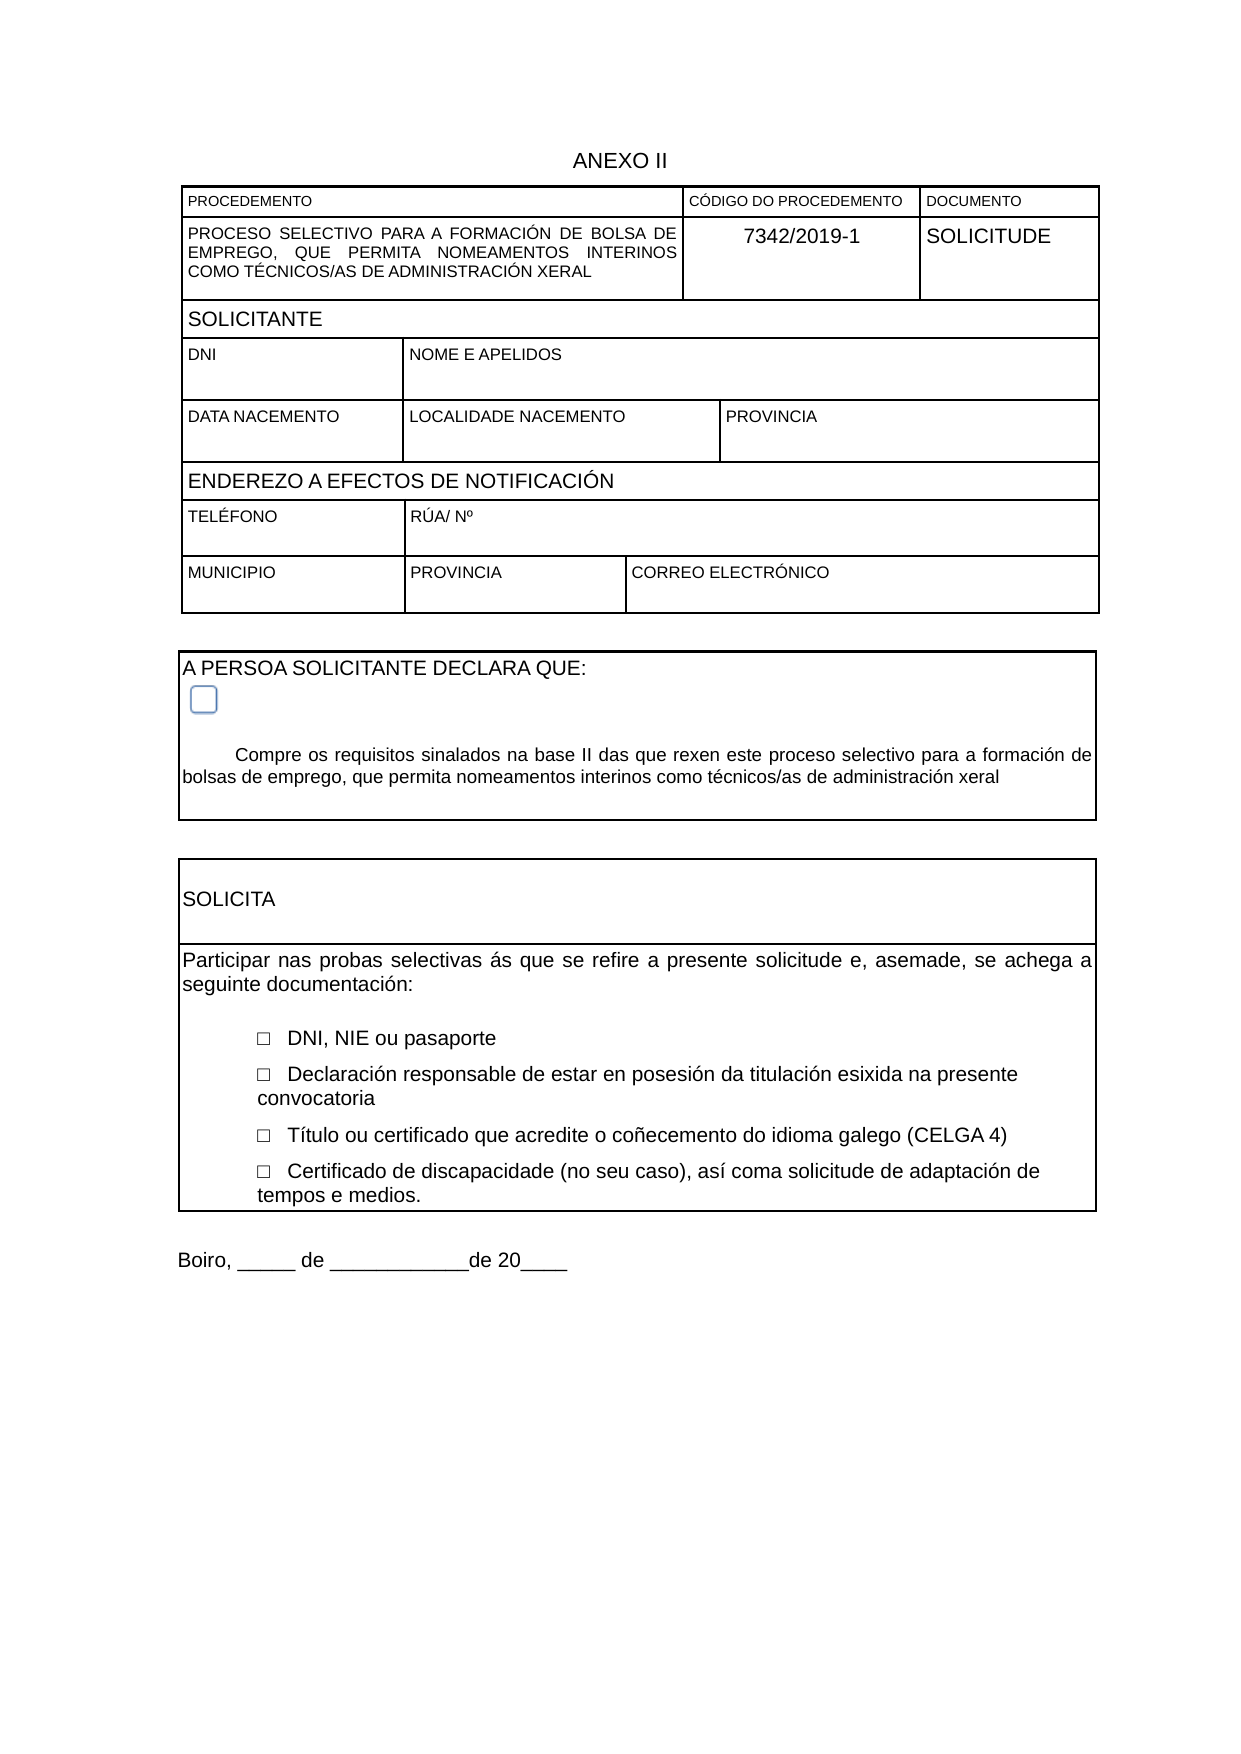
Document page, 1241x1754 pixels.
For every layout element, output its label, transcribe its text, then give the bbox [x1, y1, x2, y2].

text Boiro, _____ de ____________de 20____ [177, 1248, 1063, 1272]
table_header CÓDIGO DO PROCEDEMENTO [684, 188, 919, 216]
table_cell NOME E APELIDOS [404, 339, 1098, 399]
picture [189, 685, 219, 715]
table_cell PROVINCIA [721, 401, 1098, 461]
table_header SOLICITA [180, 860, 1095, 943]
table_cell TELÉFONO [183, 501, 404, 555]
table_header PROCEDEMENTO [183, 188, 682, 216]
table_cell RÚA/ Nº [406, 501, 1098, 555]
table_cell SOLICITANTE [183, 301, 1098, 337]
table_cell DNI [183, 339, 402, 399]
table_cell MUNICIPIO [183, 557, 404, 612]
table_cell CORREO ELECTRÓNICO [627, 557, 1098, 612]
table_cell LOCALIDADE NACEMENTO [404, 401, 719, 461]
table_cell SOLICITUDE [921, 218, 1098, 299]
table_cell PROCESO SELECTIVO PARA A FORMACIÓN DE BOLSA DE EMPREGO, QUE PERMITA NOMEAMENTOS INTERINOS COMO TÉCNICOS/AS DE ADMINISTRACIÓN XERAL [183, 218, 682, 299]
table_cell 7342/2019-1 [684, 218, 919, 299]
table_cell Participar nas probas selectivas ás que se refire a presente solicitude e, asemade, se achega a seguinte documentación: □ DNI, NIE ou pasaporte □ Declaración responsable de estar en posesión da titulación esixida na presente convocatoria □ Título ou certificado que acredite o coñecemento do idioma galego (CELGA 4) □ Certificado de discapacidade (no seu caso), así coma solicitude de adaptación de tempos e medios. [180, 945, 1095, 1210]
table_cell ENDEREZO A EFECTOS DE NOTIFICACIÓN [183, 463, 1098, 498]
table_header DOCUMENTO [921, 188, 1098, 216]
table_cell DATA NACEMENTO [183, 401, 402, 461]
table_header A PERSOA SOLICITANTE DECLARA QUE: Compre os requisitos sinalados na base II das que rexen este proceso selectivo para a formación de bolsas de emprego, que permita nomeamentos interinos como técnicos/as de administración xeral [180, 653, 1095, 819]
text ANEXO II [177, 148, 1063, 173]
table_cell PROVINCIA [406, 557, 625, 612]
